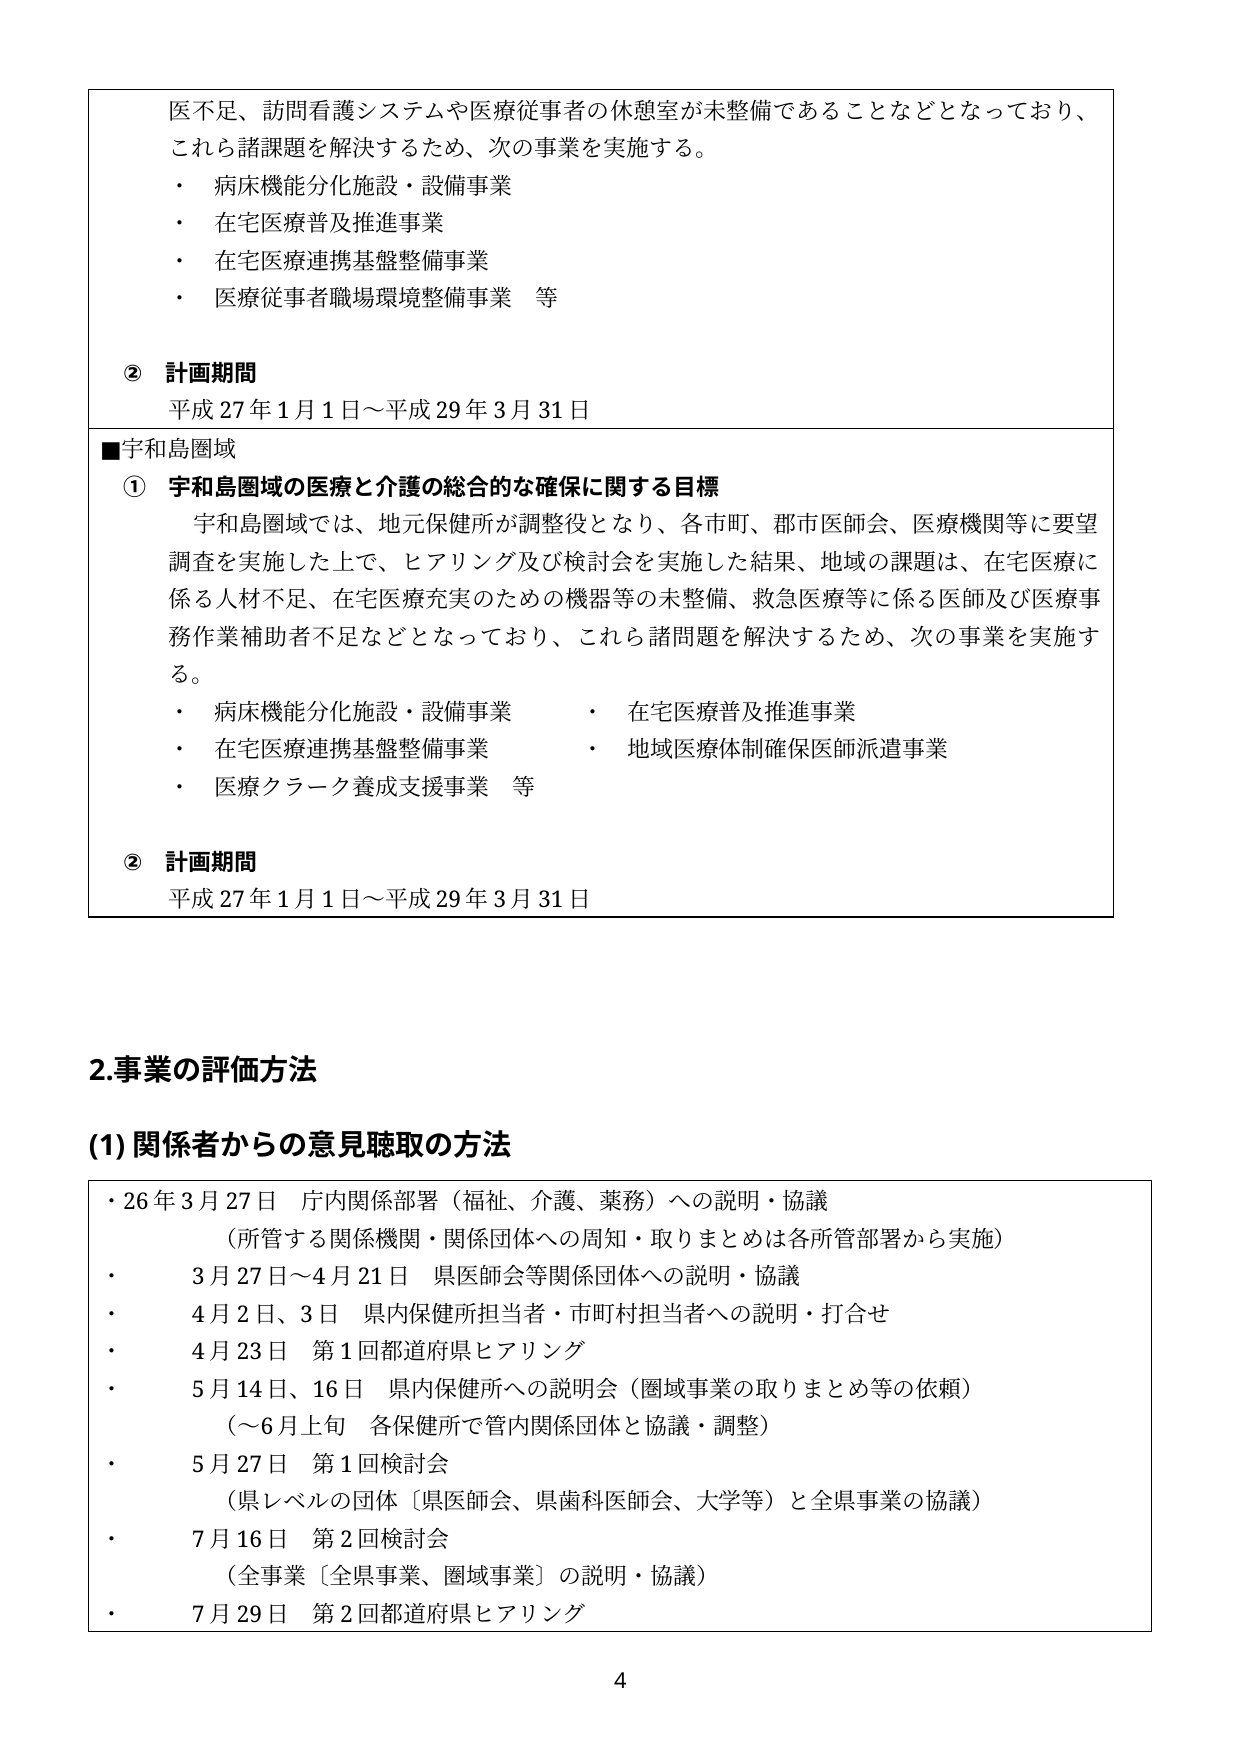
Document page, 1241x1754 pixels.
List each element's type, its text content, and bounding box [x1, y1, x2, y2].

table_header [89, 1181, 1151, 1631]
text (1) 関係者からの意見聴取の方法 [89, 1105, 1152, 1180]
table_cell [89, 90, 1113, 428]
text 2.事業の評価方法 [89, 1030, 1152, 1105]
table_cell ■宇和島圏域 ① 宇和島圏域の医療と介護の総合的な確保に関する目標 宇和島圏域では、地元保健所が調整役となり、各市町、郡市医師会、医療機関等に要望調査を実施した上で、ヒアリング及び検討会を実施した結果、地域の課題は、在宅医療に係る人材不足、在宅医療充実のための機器等の未整備、救急医療等に係る医師及び医療事務作業補助者不足などとなっており、これら諸問題を解決するため、次の事業を実施する。 ・ 病床機能分化施設・設備事業 ・ 在宅医療普及推進事業 ・ 在宅医療連携基盤整備事業 ・ 地域医療体制確保医師派遣事業 ・ 医療クラーク養成支援事業 等 ② 計画期間 平成27年1月1日～平成29年3月31日 [89, 429, 1113, 916]
